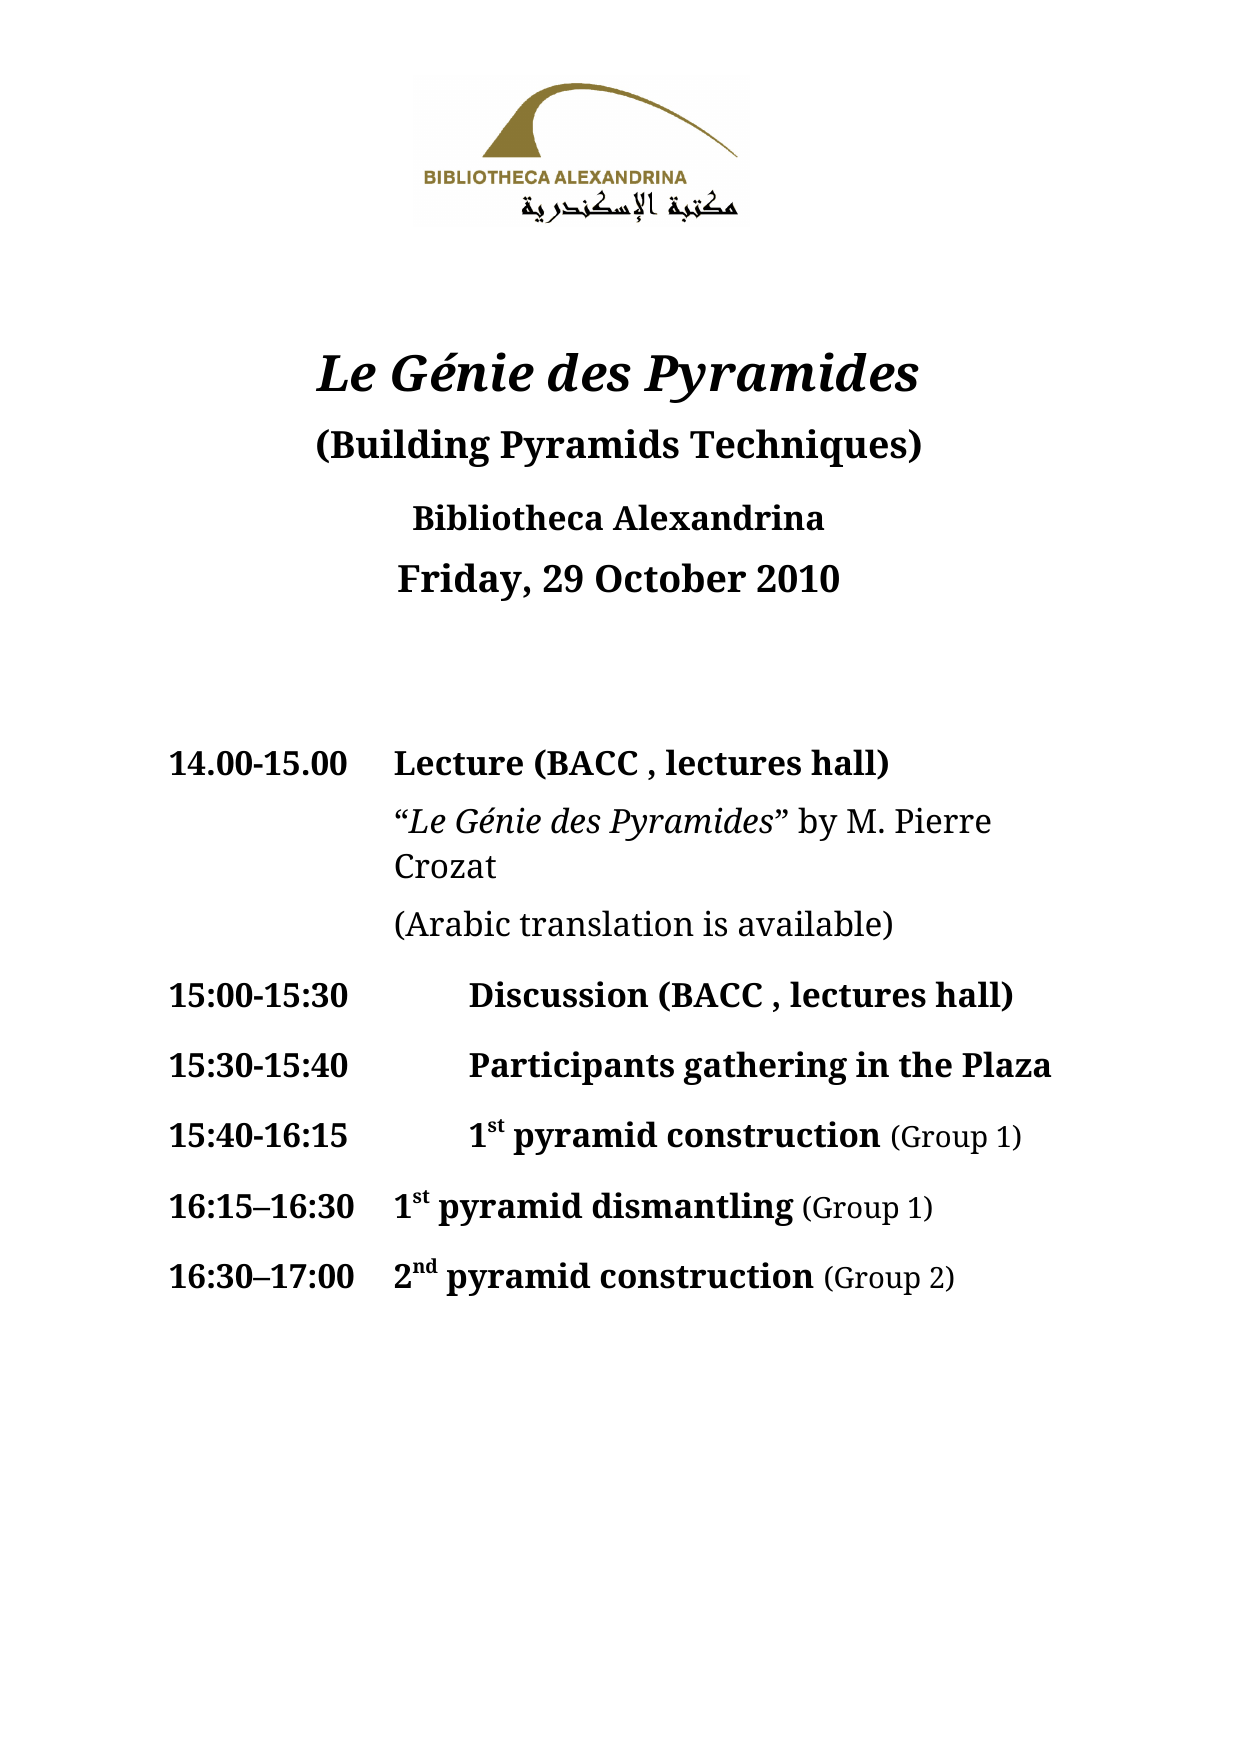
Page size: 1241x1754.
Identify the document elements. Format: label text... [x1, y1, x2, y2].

picture [412, 75, 750, 227]
text 14.00-15.00 Lecture (BACC , lectures hall) [169, 740, 1069, 785]
text “Le Génie des Pyramides” by M. Pierre Crozat [394, 798, 1069, 888]
text Le Génie des Pyramides [169, 338, 1069, 406]
text Bibliotheca Alexandrina [169, 494, 1069, 540]
text 16:15–16:30 1st pyramid dismantling (Group 1) [169, 1183, 1069, 1228]
text Friday, 29 October 2010 [169, 552, 1069, 603]
text 15:30-15:40 Participants gathering in the Plaza [169, 1042, 1069, 1087]
text 16:30–17:00 2nd pyramid construction (Group 2) [169, 1253, 1069, 1298]
text 15:40-16:15 1st pyramid construction (Group 1) [169, 1112, 1069, 1158]
text (Arabic translation is available) [394, 901, 1069, 946]
text (Building Pyramids Techniques) [169, 418, 1069, 469]
text 15:00-15:30 Discussion (BACC , lectures hall) [169, 971, 1069, 1017]
